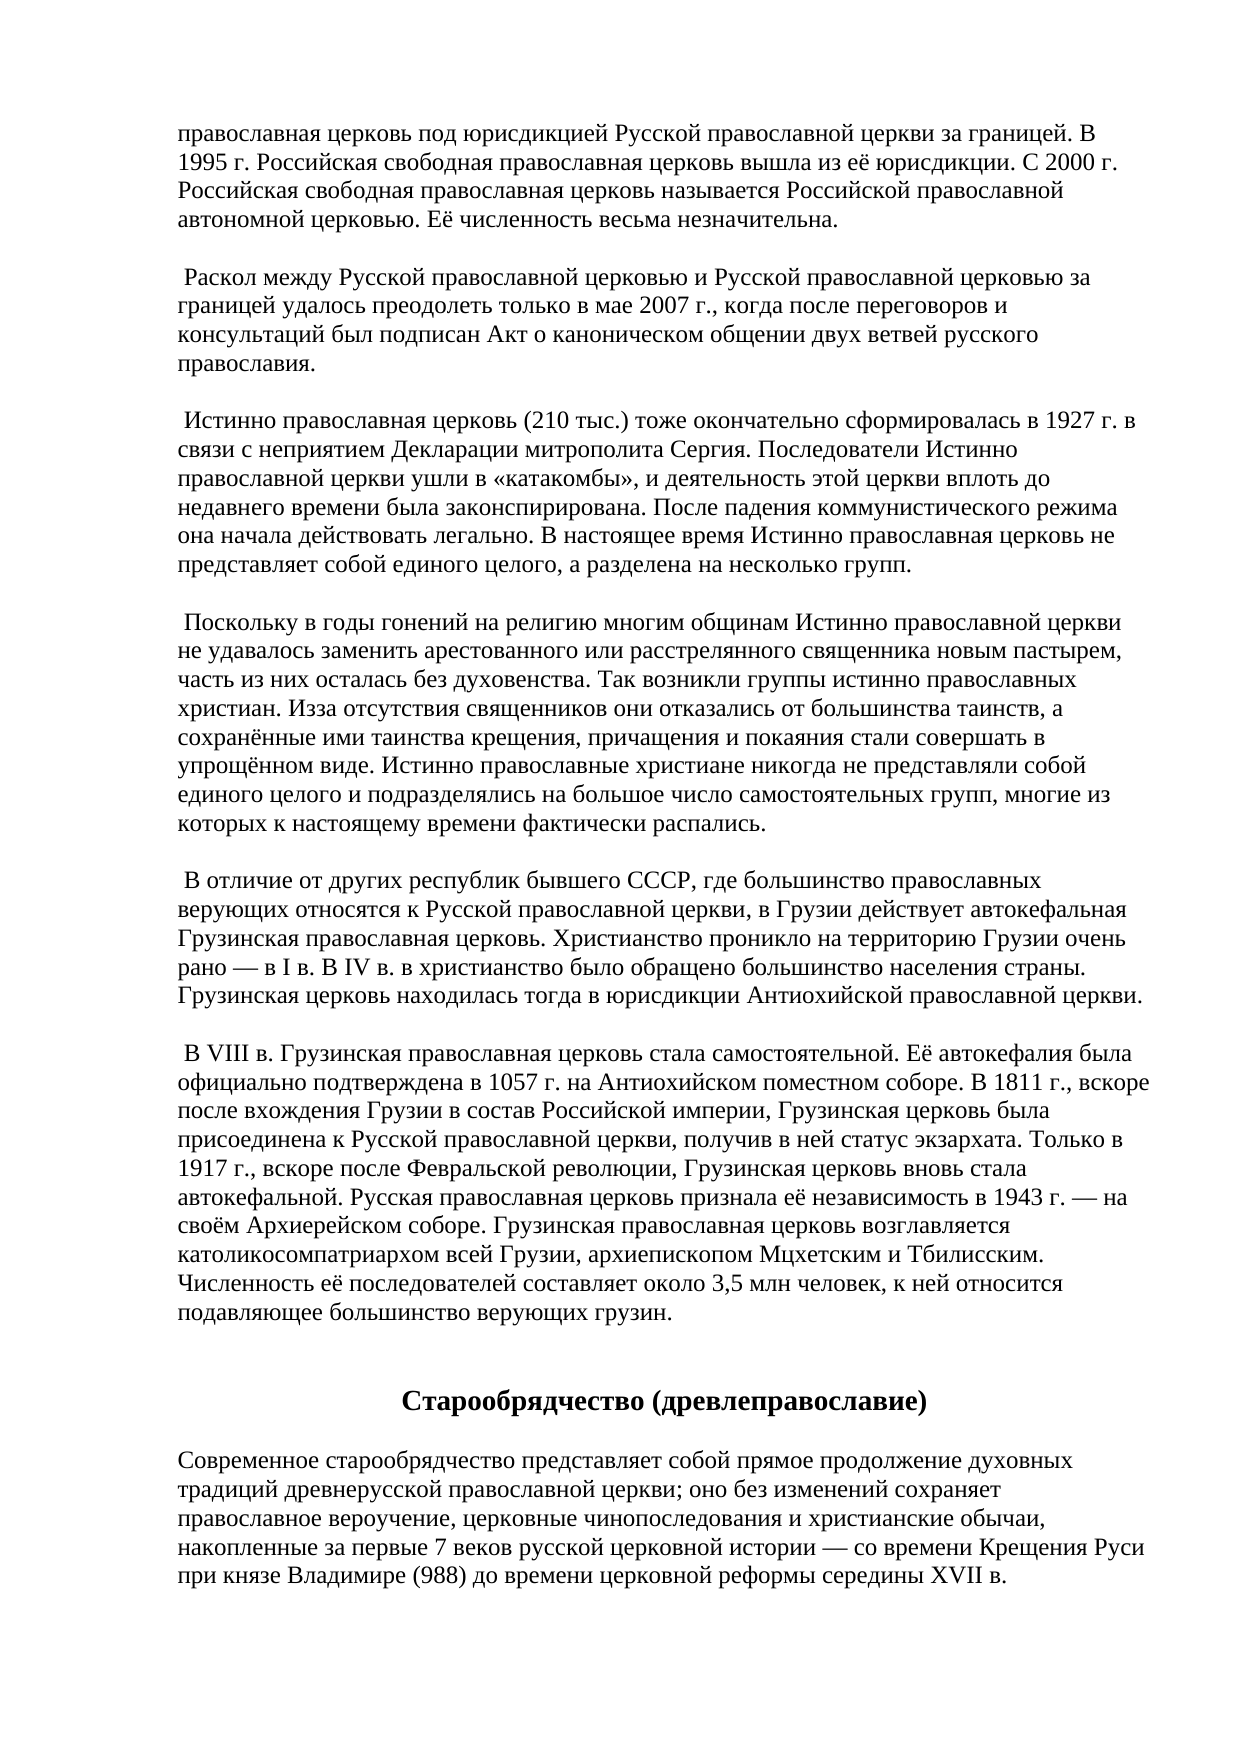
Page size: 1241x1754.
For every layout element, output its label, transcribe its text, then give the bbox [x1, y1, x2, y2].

text Поскольку в годы гонений на религию многим общинам Истинно православной церкви не удавалось заменить арестованного или расстрелянного священника новым пастырем, часть из них осталась без духовенства. Так возникли группы истинно православных христиан. Изза отсутствия священников они отказались от большинства таинств, а сохранённые ими таинства крещения, причащения и покаяния стали совершать в упрощённом виде. Истинно православные христиане никогда не представляли собой единого целого и подразделялись на большое число самостоятельных групп, многие из которых к настоящему времени фактически распались. [177, 607, 1152, 837]
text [177, 118, 1152, 233]
text В отличие от других республик бывшего СССР, где большинство православных верующих относятся к Русской православной церкви, в Грузии действует автокефальная Грузинская православная церковь. Христианство проникло на территорию Грузии очень рано — в I в. В IV в. в христианство было обращено большинство населения страны. Грузинская церковь находилась тогда в юрисдикции Антиохийской православной церкви. [177, 866, 1152, 1009]
text В VIII в. Грузинская православная церковь стала самостоятельной. Её автокефалия была официально подтверждена в 1057 г. на Антиохийском поместном соборе. В 1811 г., вскоре после вхождения Грузии в состав Российской империи, Грузинская церковь была присоединена к Русской православной церкви, получив в ней статус экзархата. Только в 1917 г., вскоре после Февральской революции, Грузинская церковь вновь стала автокефальной. Русская православная церковь признала её независимость в 1943 г. — на своём Архиерейском соборе. Грузинская православная церковь возглавляется католикосомпатриархом всей Грузии, архиепископом Мцхетским и Тбилисским. Численность её последователей составляет около 3,5 млн человек, к ней относится подавляющее большинство верующих грузин. [177, 1038, 1152, 1326]
text Современное старообрядчество представляет собой прямое продолжение духовных традиций древнерусской православной церкви; оно без изменений сохраняет православное вероучение, церковные чинопоследования и христианские обычаи, накопленные за первые 7 веков русской церковной истории — со времени Крещения Руси при князе Владимире (988) до времени церковной реформы середины XVII в. [177, 1445, 1152, 1589]
text Раскол между Русской православной церковью и Русской православной церковью за границей удалось преодолеть только в мае 2007 г., когда после переговоров и консультаций был подписан Акт о каноническом общении двух ветвей русского православия. [177, 262, 1152, 377]
text Истинно православная церковь (210 тыс.) тоже окончательно сформировалась в 1927 г. в связи с неприятием Декларации митрополита Сергия. Последователи Истинно православной церкви ушли в «катакомбы», и деятельность этой церкви вплоть до недавнего времени была законспирирована. После падения коммунистического режима она начала действовать легально. В настоящее время Истинно православная церковь не представляет собой единого целого, а разделена на несколько групп. [177, 406, 1152, 578]
text Старообрядчество (древлеправославие) [177, 1383, 1152, 1417]
